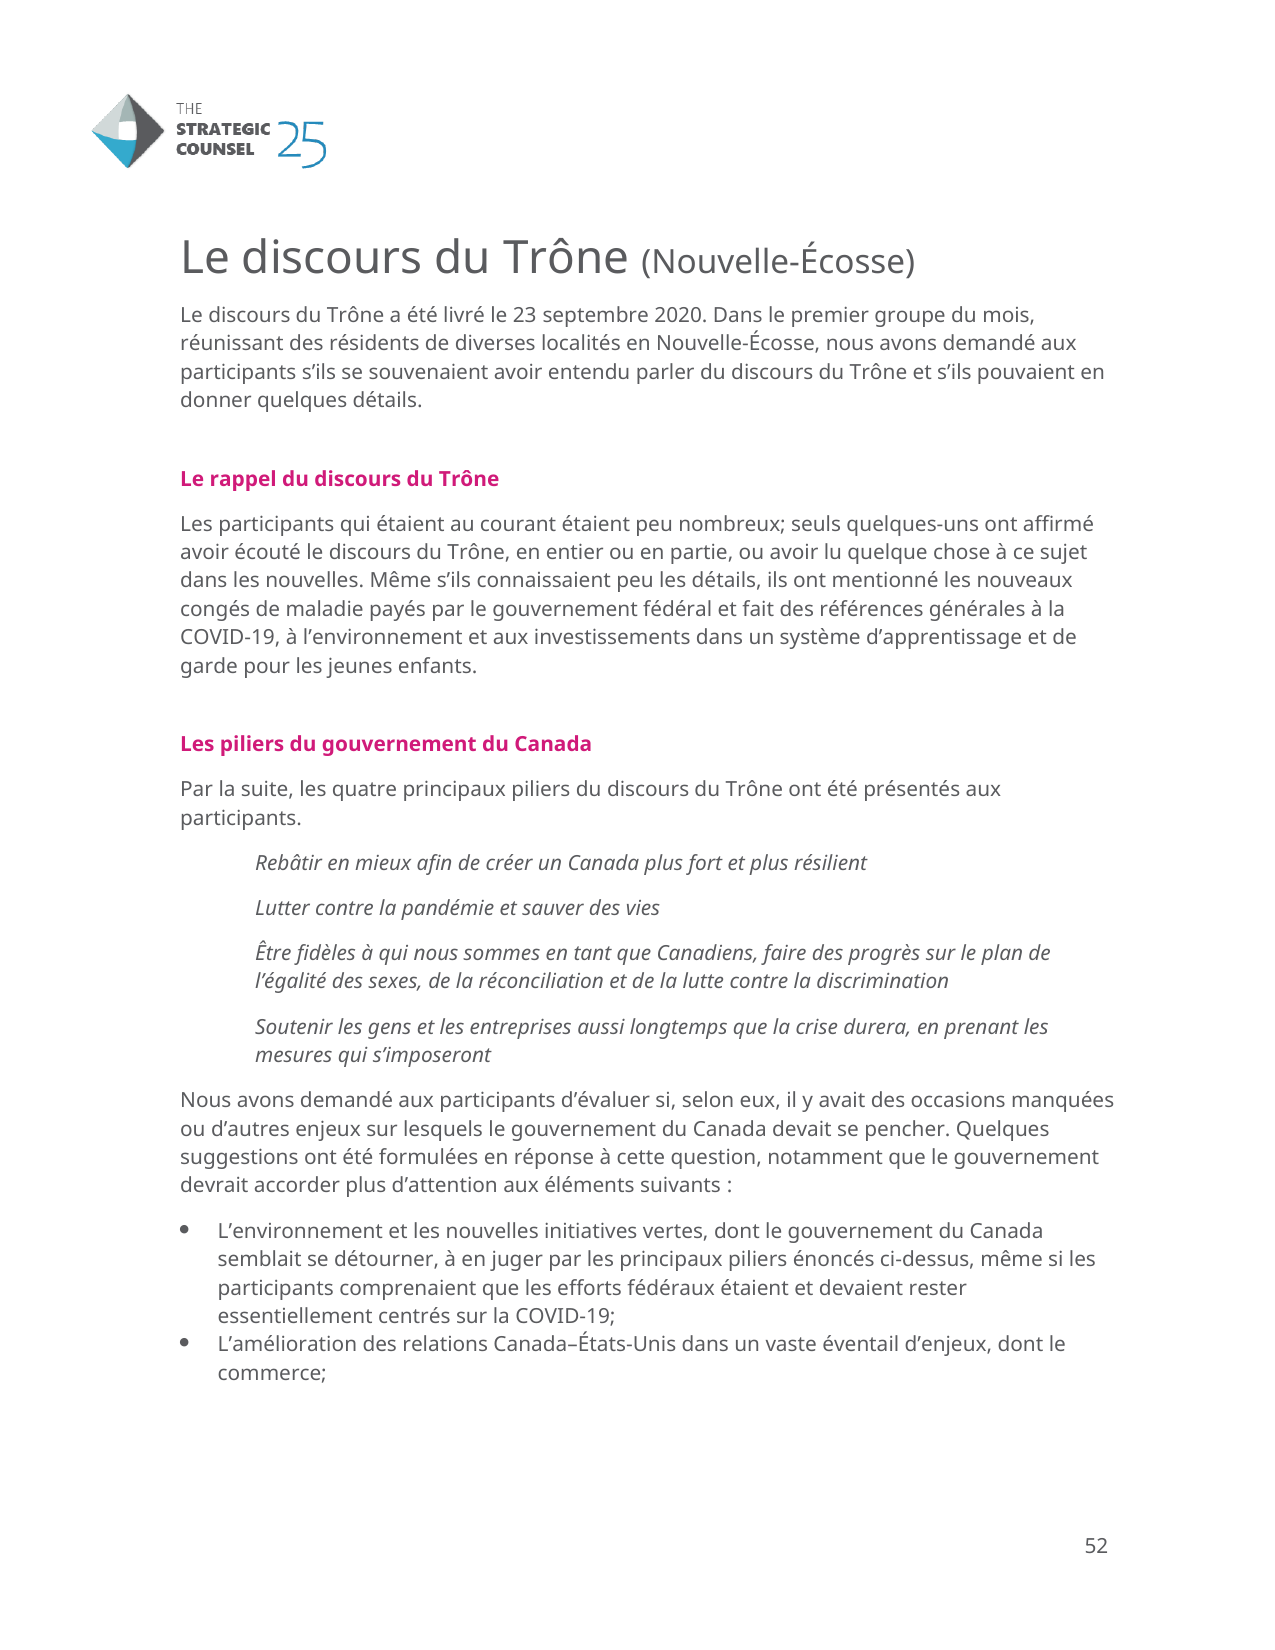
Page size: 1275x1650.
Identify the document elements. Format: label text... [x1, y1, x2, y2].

text Être fidèles à qui nous sommes en tant que Canadiens, faire des progrès sur le plan de l’égalité des sexes, de la réconciliation et de la lutte contre la discrimination [255, 938, 1125, 995]
list L’amélioration des relations Canada–États-Unis dans un vaste éventail d’enjeux, dont le commerce; [180, 1329, 1125, 1386]
text Nous avons demandé aux participants d’évaluer si, selon eux, il y avait des occasions manquées ou d’autres enjeux sur lesquels le gouvernement du Canada devait se pencher. Quelques suggestions ont été formulées en réponse à cette question, notamment que le gouvernement devrait accorder plus d’attention aux éléments suivants : [180, 1085, 1125, 1199]
list L’environnement et les nouvelles initiatives vertes, dont le gouvernement du Canada semblait se détourner, à en juger par les principaux piliers énoncés ci-dessus, même si les participants comprenaient que les efforts fédéraux étaient et devaient rester essentiellement centrés sur la COVID-19; [180, 1216, 1125, 1329]
picture [91, 72, 445, 215]
text Les participants qui étaient au courant étaient peu nombreux; seuls quelques-uns ont affirmé avoir écouté le discours du Trône, en entier ou en partie, ou avoir lu quelque chose à ce sujet dans les nouvelles. Même s’ils connaissaient peu les détails, ils ont mentionné les nouveaux congés de maladie payés par le gouvernement fédéral et fait des références générales à la COVID-19, à l’environnement et aux investissements dans un système d’apprentissage et de garde pour les jeunes enfants. [180, 509, 1125, 679]
text Soutenir les gens et les entreprises aussi longtemps que la crise durera, en prenant les mesures qui s’imposeront [255, 1012, 1125, 1069]
text Par la suite, les quatre principaux piliers du discours du Trône ont été présentés aux participants. [180, 774, 1125, 831]
text Lutter contre la pandémie et sauver des vies [255, 893, 1125, 922]
text Rebâtir en mieux afin de créer un Canada plus fort et plus résilient [255, 848, 1125, 876]
subtitle Le rappel du discours du Trône [180, 464, 1126, 492]
subtitle Le discours du Trône (Nouvelle-Écosse) [180, 225, 930, 287]
text Le discours du Trône a été livré le 23 septembre 2020. Dans le premier groupe du mois, réunissant des résidents de diverses localités en Nouvelle-Écosse, nous avons demandé aux participants s’ils se souvenaient avoir entendu parler du discours du Trône et s’ils pouvaient en donner quelques détails. [180, 300, 1125, 414]
subtitle Les piliers du gouvernement du Canada [180, 729, 1126, 758]
